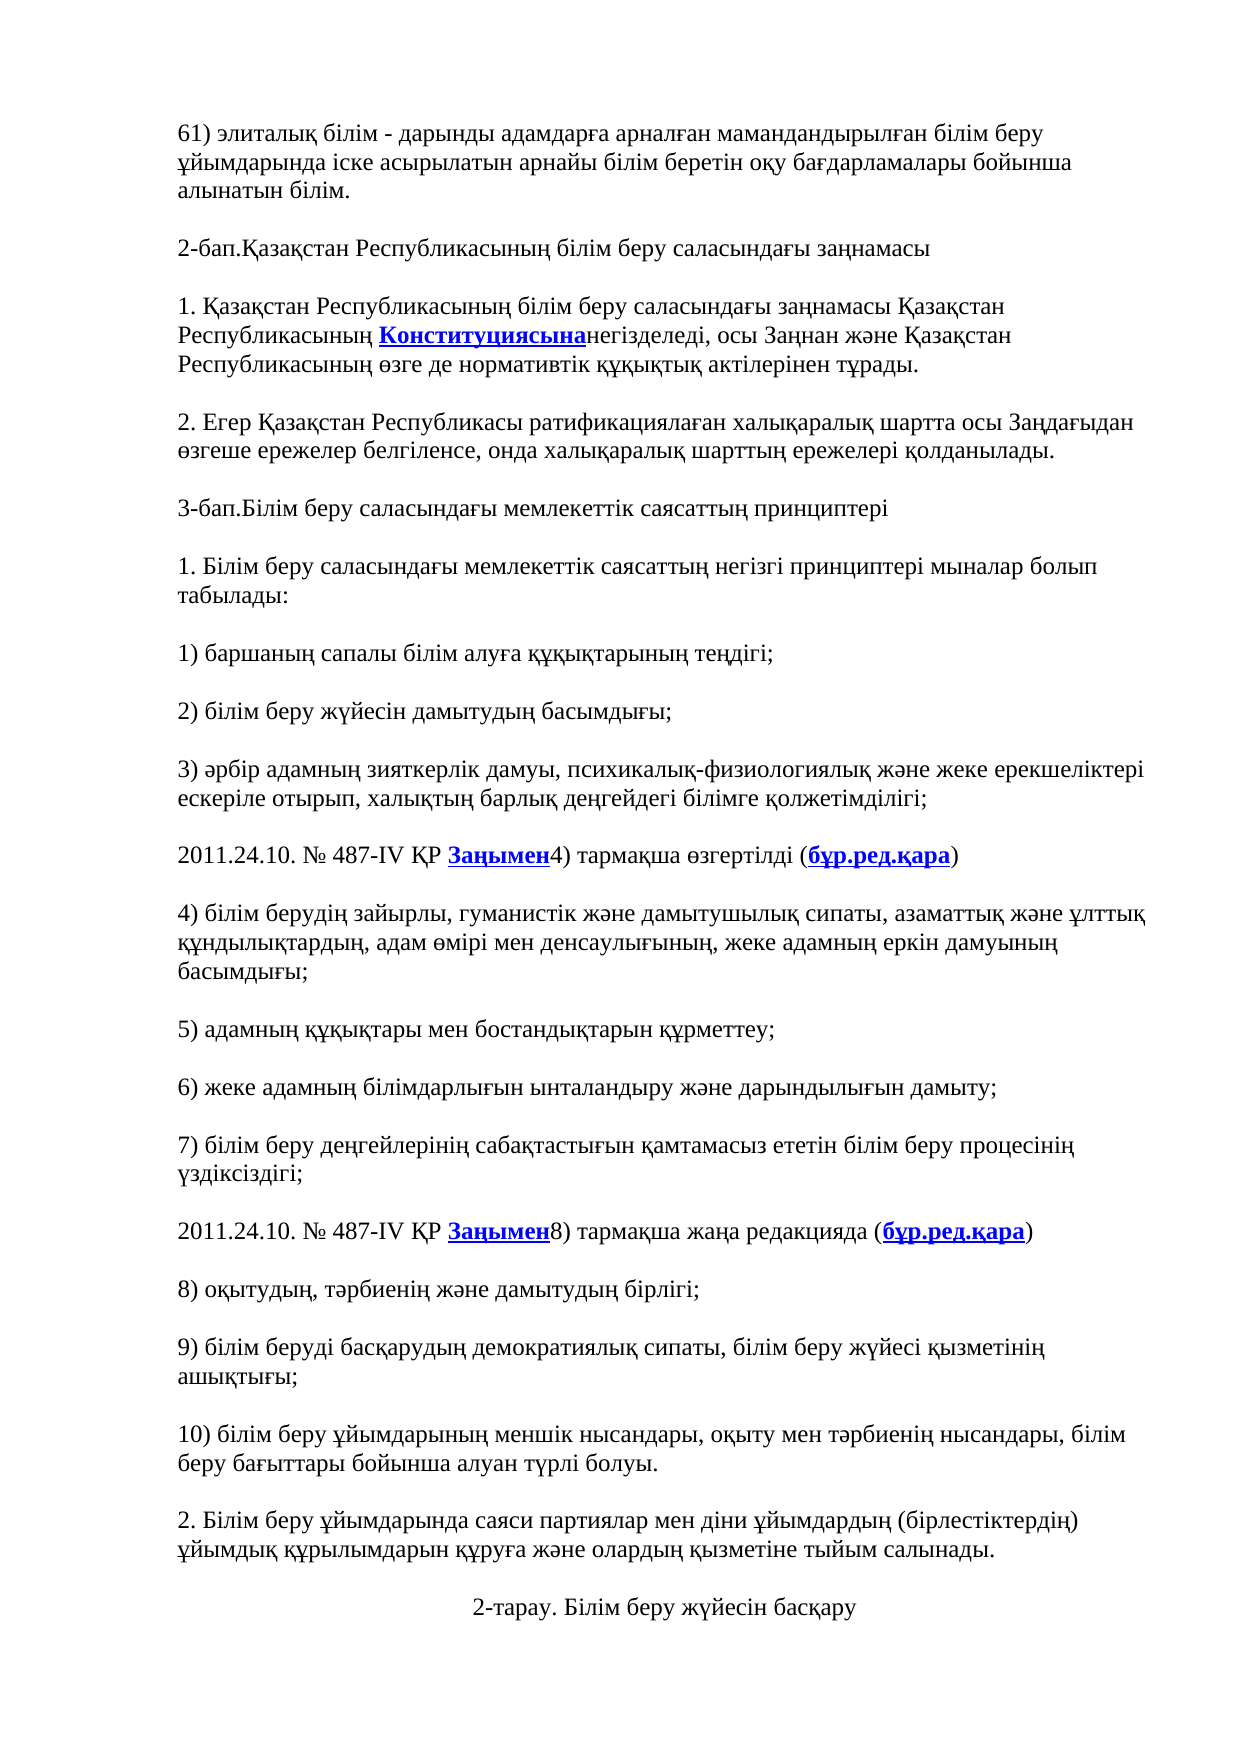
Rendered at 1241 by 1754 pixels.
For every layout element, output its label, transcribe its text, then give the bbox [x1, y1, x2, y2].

text 10) білім беру ұйымдарының меншік нысандары, оқыту мен тәрбиенің нысандары, білім беру бағыттары бойынша алуан түрлі болуы. [177, 1419, 1152, 1476]
text 3) әрбір адамның зияткерлік дамуы, психикалық-физиологиялық және жеке ерекшеліктері ескеріле отырып, халықтың барлық деңгейдегі білімге қолжетімділігі; [177, 754, 1152, 811]
text 2. Егер Қазақстан Республикасы ратификациялаған халықаралық шартта осы Заңдағыдан өзгеше ережелер белгіленсе, онда халықаралық шарттың ережелері қолданылады. [177, 407, 1152, 464]
text 3-бап.Білім беру саласындағы мемлекеттік саясаттың принциптері [177, 493, 1152, 522]
text 2011.24.10. № 487-ІV ҚР Заңымен8) тармақша жаңа редакцияда (бұр.ред.қара) [177, 1216, 1152, 1245]
text 9) білім беруді басқарудың демократиялық сипаты, білім беру жүйесі қызметінің ашықтығы; [177, 1332, 1152, 1390]
text 2011.24.10. № 487-ІV ҚР Заңымен4) тармақша өзгертілді (бұр.ред.қара) [177, 841, 1152, 869]
text 8) оқытудың, тәрбиенің және дамытудың бірлігі; [177, 1274, 1152, 1303]
text 2-бап.Қазақстан Республикасының білім беру саласындағы заңнамасы [177, 233, 1152, 262]
text 5) адамның құқықтары мен бостандықтарын құрметтеу; [177, 1014, 1152, 1043]
text 1) баршаның сапалы білім алуға құқықтарының теңдігі; [177, 638, 1152, 667]
text 1. Қазақстан Республикасының білім беру саласындағы заңнамасы Қазақстан Республикасының Конституциясынанегізделеді, осы Заңнан және Қазақстан Республикасының өзге де нормативтік құқықтық актілерінен тұрады. [177, 291, 1152, 378]
text 4) білім берудің зайырлы, гуманистік және дамытушылық сипаты, азаматтық және ұлттық құндылықтардың, адам өмірі мен денсаулығының, жеке адамның еркін дамуының басымдығы; [177, 898, 1152, 985]
text 61) элиталық білім - дарынды адамдарға арналған мамандандырылған білім беру ұйымдарында іске асырылатын арнайы білім беретін оқу бағдарламалары бойынша алынатын білім. [177, 118, 1152, 204]
text 2. Білім беру ұйымдарында саяси партиялар мен діни ұйымдардың (бірлестіктердің) ұйымдық құрылымдарын құруға және олардың қызметіне тыйым салынады. [177, 1506, 1152, 1563]
text 2) білім беру жүйесін дамытудың басымдығы; [177, 696, 1152, 725]
text 2-тарау. Білім беру жүйесін басқару [177, 1592, 1152, 1621]
text 1. Білім беру саласындағы мемлекеттік саясаттың негізгі принциптері мыналар болып табылады: [177, 551, 1152, 609]
text 7) білім беру деңгейлерінің сабақтастығын қамтамасыз ететін білім беру процесінің үздіксіздігі; [177, 1130, 1152, 1187]
text 6) жеке адамның білімдарлығын ынталандыру және дарындылығын дамыту; [177, 1072, 1152, 1101]
